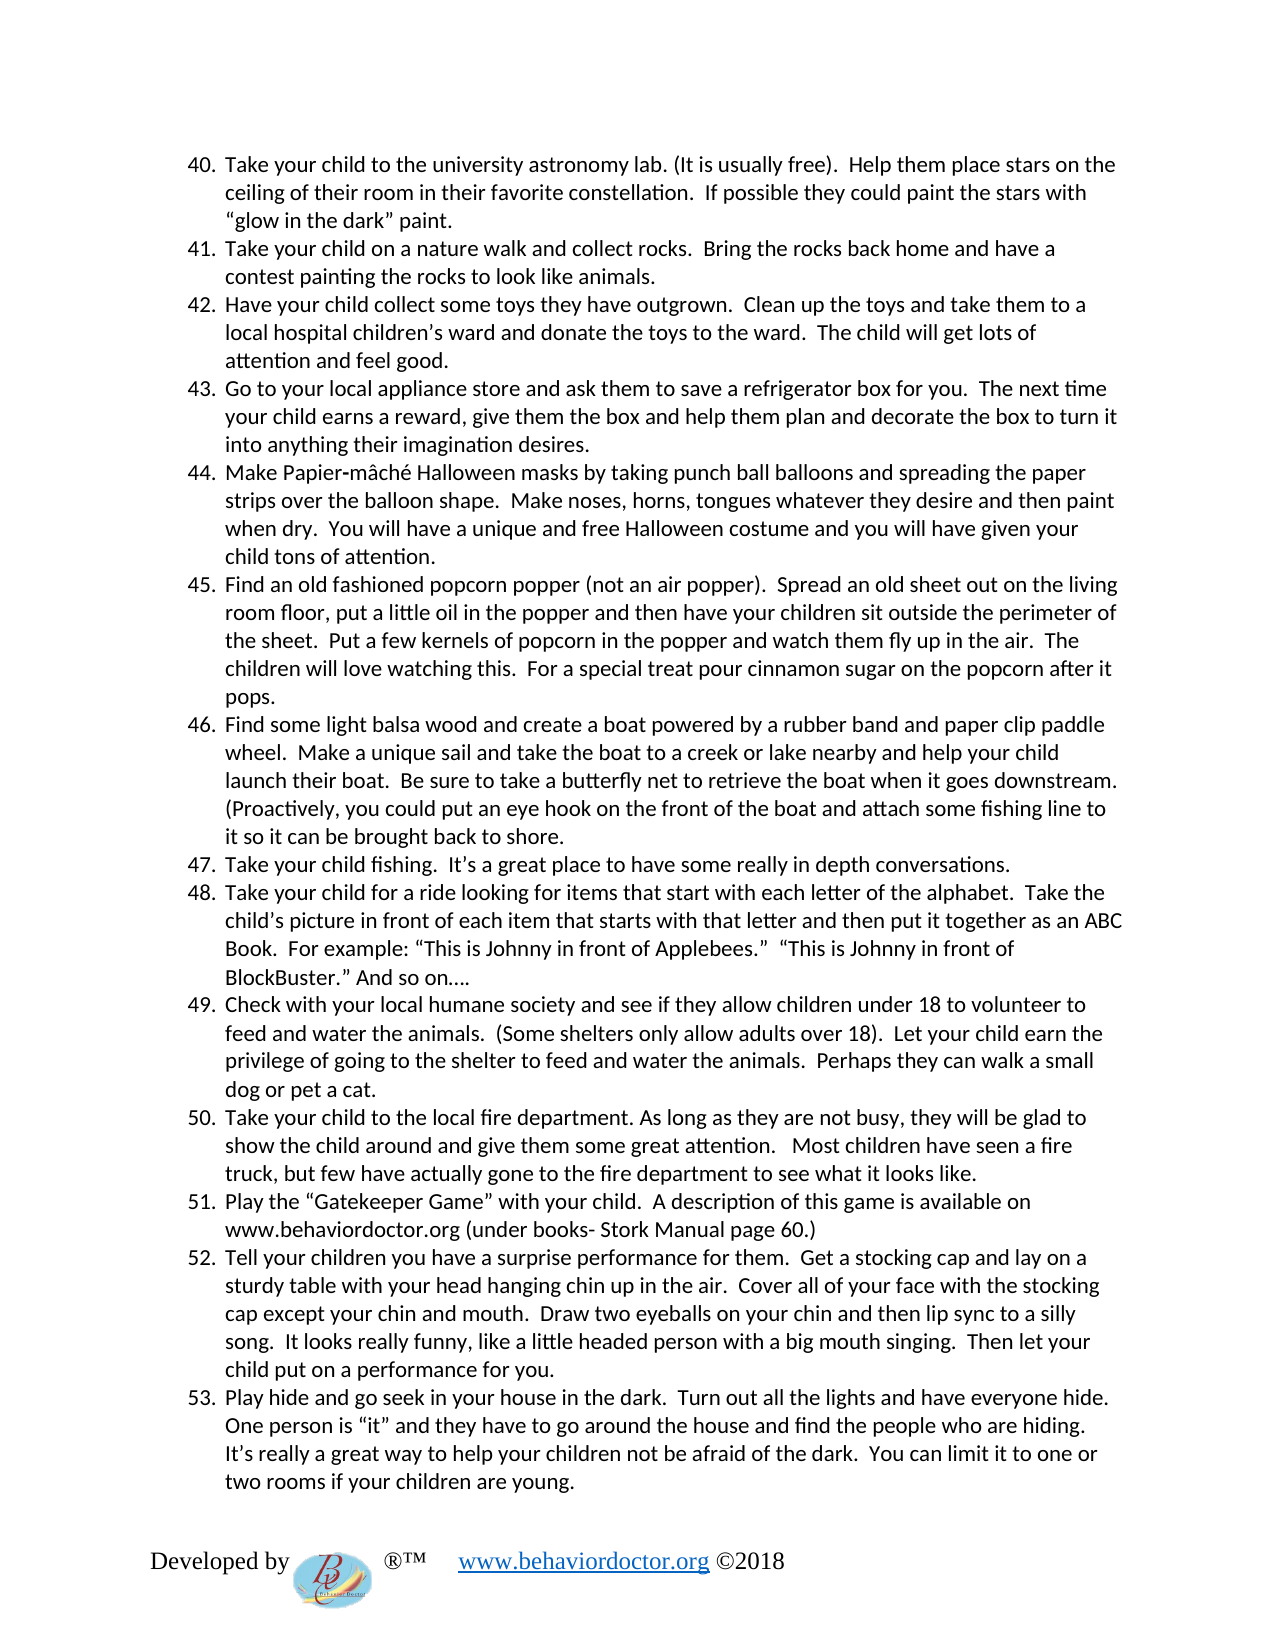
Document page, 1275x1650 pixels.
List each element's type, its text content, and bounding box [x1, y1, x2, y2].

list Take your child on a nature walk and collect rocks. Bring the rocks back home and have a contest painting the rocks to look like animals. [187, 234, 1125, 290]
picture [289, 1546, 379, 1614]
list Take your child for a ride looking for items that start with each letter of the alphabet. Take the child’s picture in front of each item that starts with that letter and then put it together as an ABC Book. For example: “This is Johnny in front of Applebees.” “This is Johnny in front of BlockBuster.” And so on…. [187, 878, 1125, 991]
list Find an old fashioned popcorn popper (not an air popper). Spread an old sheet out on the living room floor, put a little oil in the popper and then have your children sit outside the perimeter of the sheet. Put a few kernels of popcorn in the popper and watch them fly up in the air. The children will love watching this. For a special treat pour cinnamon sugar on the popcorn after it pops. [187, 570, 1125, 710]
list Take your child to the university astronomy lab. (It is usually free). Help them place stars on the ceiling of their room in their favorite constellation. If possible they could paint the stars with “glow in the dark” paint. [187, 150, 1125, 234]
list Find some light balsa wood and create a boat powered by a rubber band and paper clip paddle wheel. Make a unique sail and take the boat to a creek or lake nearby and help your child launch their boat. Be sure to take a butterfly net to retrieve the boat when it goes downstream. (Proactively, you could put an eye hook on the front of the boat and attach some fishing line to it so it can be brought back to shore. [187, 710, 1125, 851]
list Play the “Gatekeeper Game” with your child. A description of this game is available on www.behaviordoctor.org (under books- Stork Manual page 60.) [187, 1187, 1125, 1243]
list Check with your local humane society and see if they allow children under 18 to volunteer to feed and water the animals. (Some shelters only allow adults over 18). Let your child earn the privilege of going to the shelter to feed and water the animals. Perhaps they can walk a small dog or pet a cat. [187, 991, 1125, 1103]
list Go to your local appliance store and ask them to save a refrigerator box for you. The next time your child earns a reward, give them the box and help them plan and decorate the box to turn it into anything their imagination desires. [187, 374, 1125, 458]
list Play hide and go seek in your house in the dark. Turn out all the lights and have everyone hide. One person is “it” and they have to go around the house and find the people who are hiding. It’s really a great way to help your children not be afraid of the dark. You can limit it to one or two rooms if your children are young. [187, 1383, 1125, 1495]
list Make Papier-mâché Halloween masks by taking punch ball balloons and spreading the paper strips over the balloon shape. Make noses, horns, tongues whatever they desire and then paint when dry. You will have a unique and free Halloween costume and you will have given your child tons of attention. [187, 458, 1125, 570]
list Take your child to the local fire department. As long as they are not busy, they will be glad to show the child around and give them some great attention. Most children have seen a fire truck, but few have actually gone to the fire department to see what it looks like. [187, 1103, 1125, 1187]
list Tell your children you have a surprise performance for them. Get a stocking cap and lay on a sturdy table with your head hanging chin up in the air. Cover all of your face with the stocking cap except your chin and mouth. Draw two eyeballs on your chin and then lip sync to a silly song. It looks really funny, like a little headed person with a big mouth singing. Then let your child put on a performance for you. [187, 1243, 1125, 1383]
list Have your child collect some toys they have outgrown. Clean up the toys and take them to a local hospital children’s ward and donate the toys to the ward. The child will get lots of attention and feel good. [187, 290, 1125, 374]
list Take your child fishing. It’s a great place to have some really in depth conversations. [187, 851, 1125, 878]
